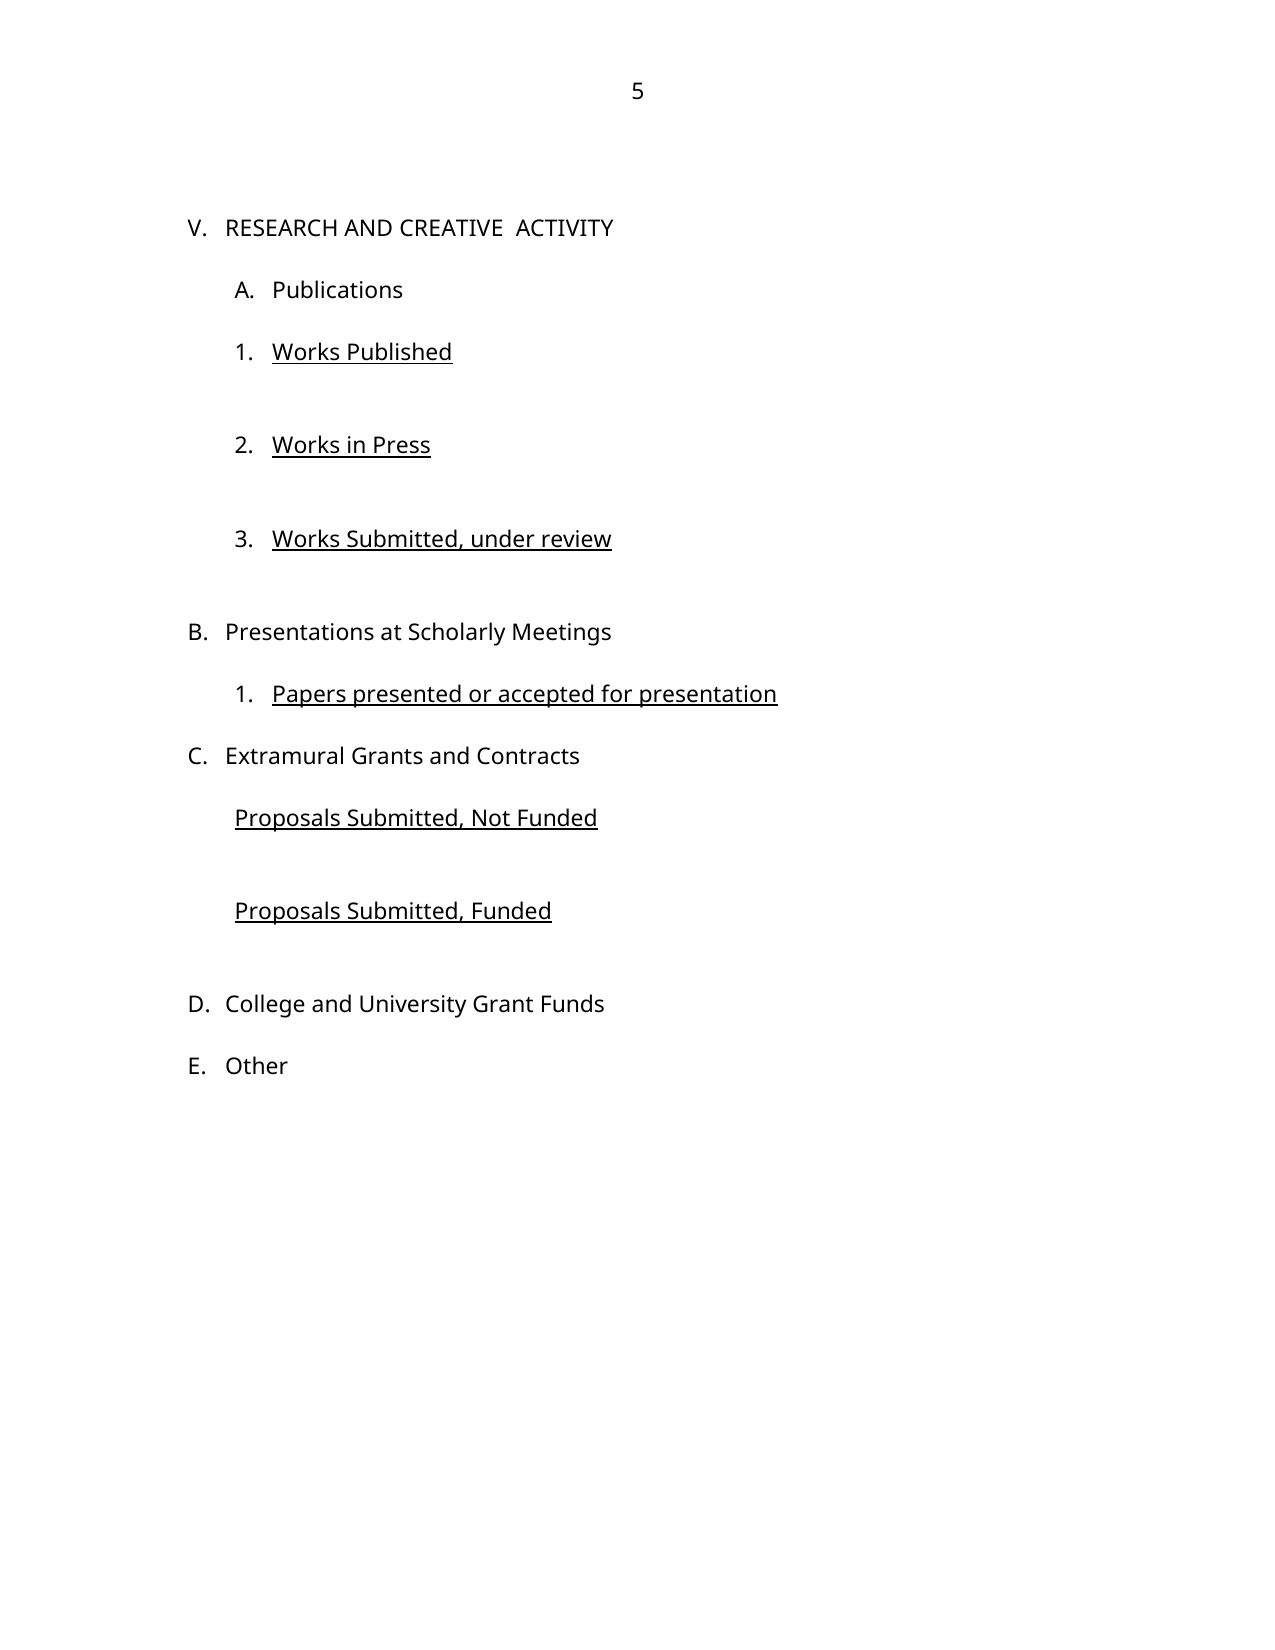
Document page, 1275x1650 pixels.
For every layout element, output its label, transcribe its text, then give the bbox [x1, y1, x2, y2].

list Publications [234, 274, 1087, 305]
list College and University Grant Funds [187, 988, 1087, 1019]
text Proposals Submitted, Not Funded [187, 802, 1087, 833]
list Works in Press [234, 429, 1087, 460]
list Other [187, 1050, 1087, 1081]
list Papers presented or accepted for presentation [234, 678, 1087, 709]
list Extramural Grants and Contracts [187, 740, 1087, 771]
list Works Published [234, 336, 1087, 367]
list Presentations at Scholarly Meetings [187, 616, 1087, 647]
list Works Submitted, under review [234, 522, 1087, 553]
text Proposals Submitted, Funded [187, 895, 1087, 926]
list RESEARCH AND CREATIVE ACTIVITY [187, 212, 1087, 243]
